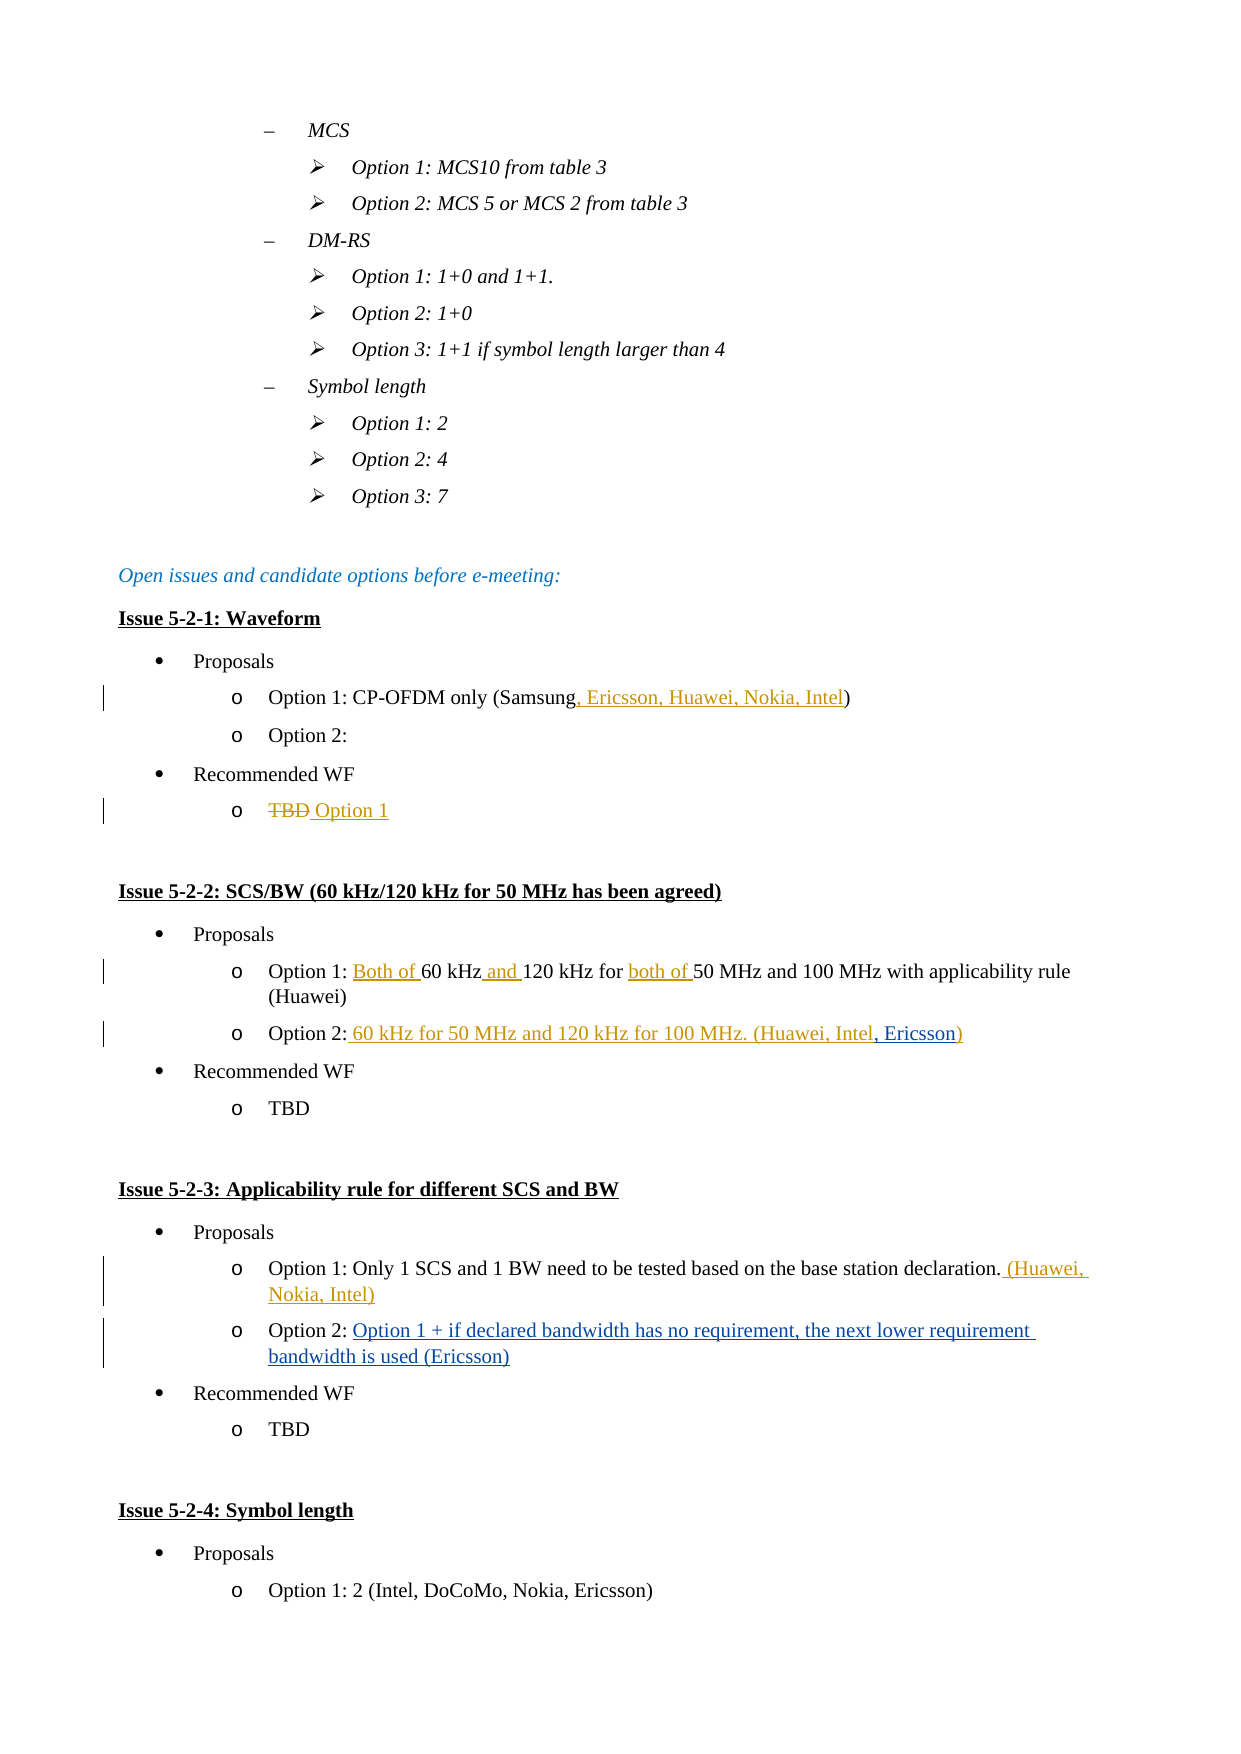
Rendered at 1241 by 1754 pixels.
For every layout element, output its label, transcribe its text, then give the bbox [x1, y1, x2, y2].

list Option 3: 1+1 if symbol length larger than 4 [308, 337, 1122, 361]
list Option 1: 2 (Intel, DoCoMo, Nokia, Ericsson) [231, 1578, 1122, 1603]
text Issue 5-2-1: Waveform [118, 606, 1122, 630]
list MCS [264, 118, 1122, 142]
list Option 2: MCS 5 or MCS 2 from table 3 [308, 191, 1122, 215]
list Option 1: 60 kHz120 kHz for 50 MHz and 100 MHz with applicability rule (Huawei) [231, 959, 1122, 1008]
list Option 3: 7 [308, 484, 1122, 508]
list Recommended WF [156, 1059, 1122, 1083]
list Recommended WF [156, 1381, 1122, 1405]
list Option 1: 2 [308, 411, 1122, 434]
list Proposals [156, 649, 1122, 673]
text Issue 5-2-4: Symbol length [118, 1498, 1122, 1522]
list Option 1: Only 1 SCS and 1 BW need to be tested based on the base station declaration. [231, 1256, 1122, 1306]
list Option 1: MCS10 from table 3 [308, 154, 1122, 179]
list Proposals [156, 1541, 1122, 1565]
list Option 2: [231, 1021, 1122, 1047]
list DM-RS [264, 228, 1122, 252]
list Proposals [156, 1219, 1122, 1244]
text Issue 5-2-2: SCS/BW (60 kHz/120 kHz for 50 MHz has been agreed) [118, 879, 1122, 903]
list TBD [231, 1096, 1122, 1121]
list Option 2: [231, 723, 1122, 749]
text Issue 5-2-3: Applicability rule for different SCS and BW [118, 1177, 1122, 1201]
list Option 1: 1+0 and 1+1. [308, 264, 1122, 288]
list Option 2: [231, 1318, 1122, 1368]
list Option 2: 4 [308, 447, 1122, 471]
list TBD [231, 1417, 1122, 1443]
text Open issues and candidate options before e-meeting: [118, 563, 1122, 587]
list Option 1: CP-OFDM only (Samsung) [231, 685, 1122, 711]
list Proposals [156, 922, 1122, 946]
list Symbol length [264, 374, 1122, 398]
list Recommended WF [156, 762, 1122, 786]
list Option 2: 1+0 [308, 301, 1122, 325]
